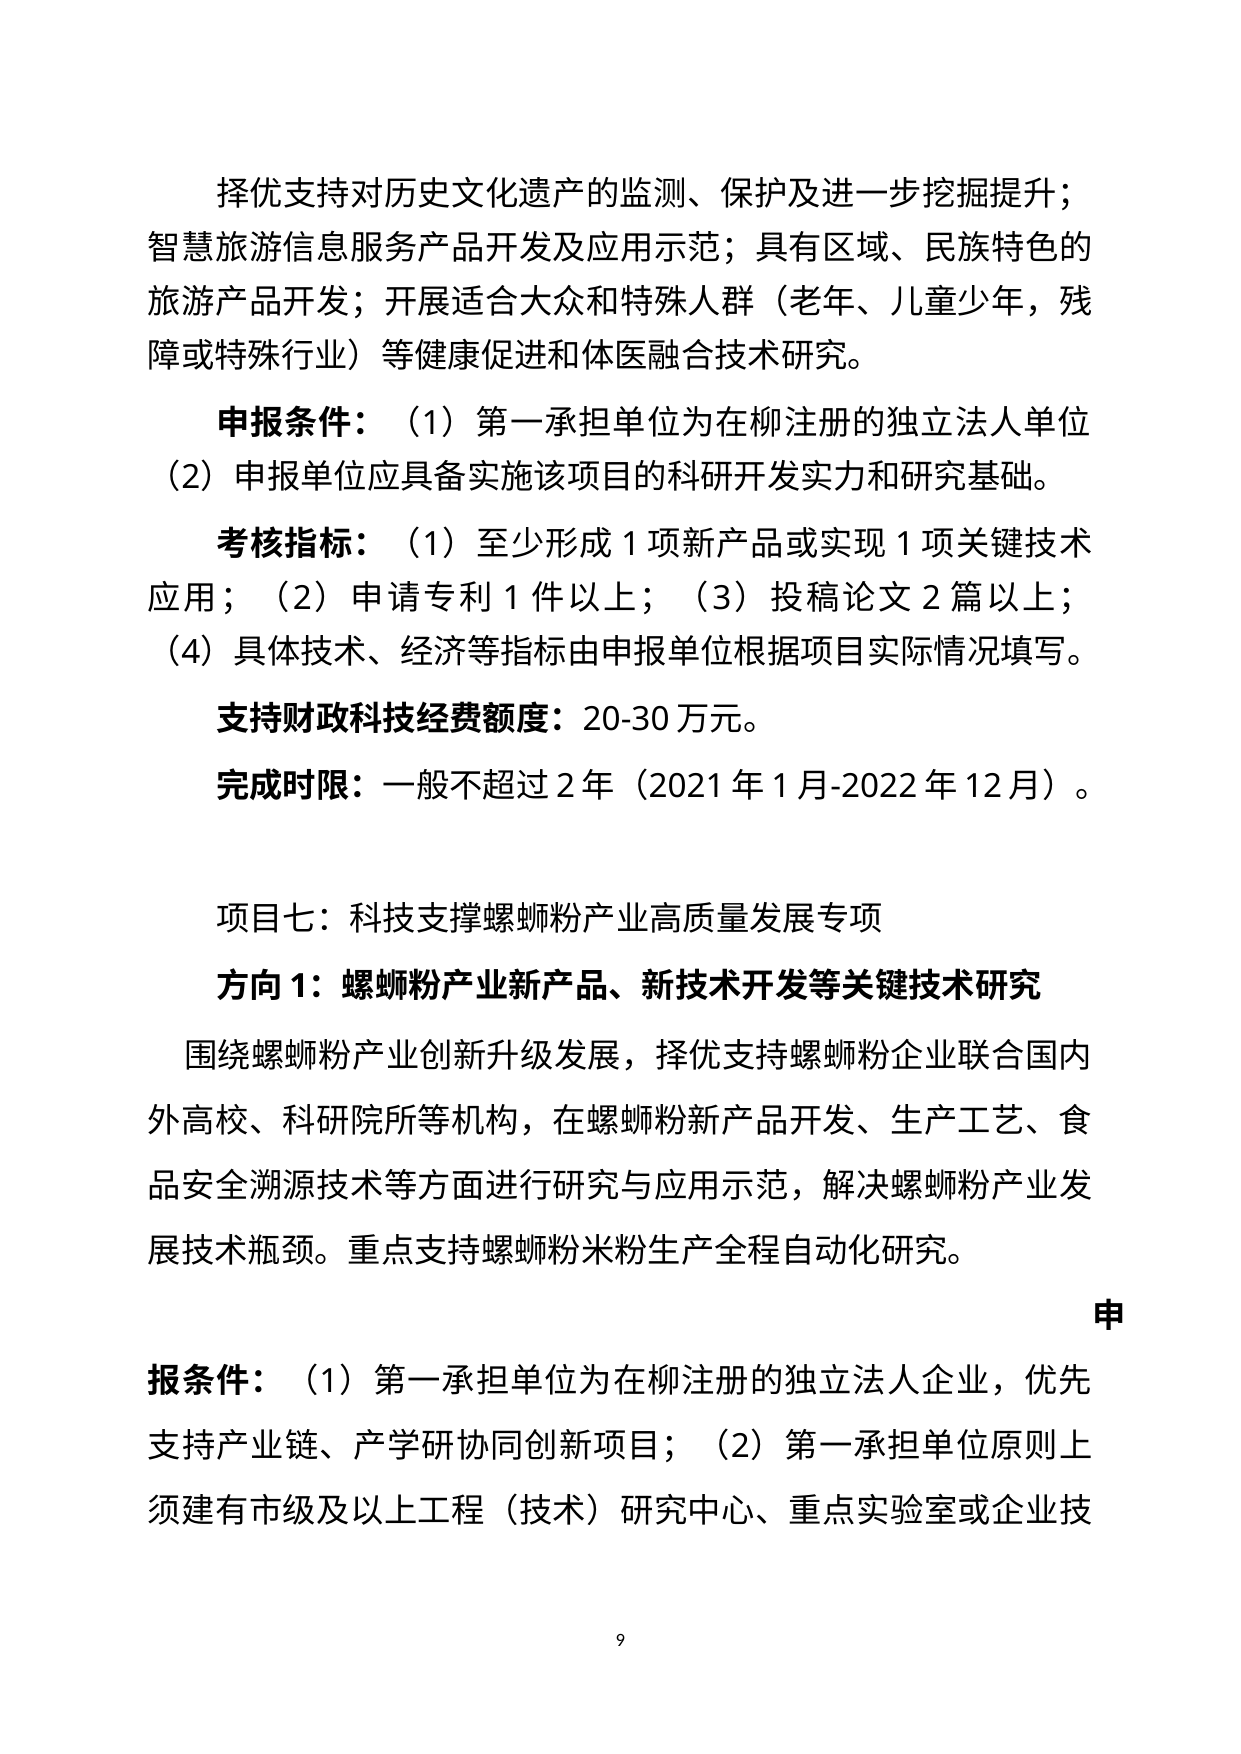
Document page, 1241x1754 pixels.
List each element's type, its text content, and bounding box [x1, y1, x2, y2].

text 完成时限：一般不超过2年（2021年1月-2022年12月）。 [148, 754, 1092, 808]
text 支持财政科技经费额度：20-30万元。 [148, 687, 1092, 741]
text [148, 1280, 1092, 1540]
text 围绕螺蛳粉产业创新升级发展，择优支持螺蛳粉企业联合国内外高校、科研院所等机构，在螺蛳粉新产品开发、生产工艺、食品安全溯源技术等方面进行研究与应用示范，解决螺蛳粉产业发展技术瓶颈。重点支持螺蛳粉米粉生产全程自动化研究。 [148, 1020, 1092, 1280]
text 择优支持对历史文化遗产的监测、保护及进一步挖掘提升；智慧旅游信息服务产品开发及应用示范；具有区域、民族特色的旅游产品开发；开展适合大众和特殊人群（老年、儿童少年，残障或特殊行业）等健康促进和体医融合技术研究。 [148, 162, 1092, 379]
text 项目七：科技支撑螺蛳粉产业高质量发展专项 [148, 887, 1092, 941]
text 考核指标：（1）至少形成1项新产品或实现1项关键技术应用；（2）申请专利1件以上；（3）投稿论文2篇以上；（4）具体技术、经济等指标由申报单位根据项目实际情况填写。 [148, 512, 1092, 674]
text 申报条件：（1）第一承担单位为在柳注册的独立法人单位；（2）申报单位应具备实施该项目的科研开发实力和研究基础。 [148, 391, 1092, 499]
text 方向1：螺蛳粉产业新产品、新技术开发等关键技术研究 [148, 954, 1092, 1008]
